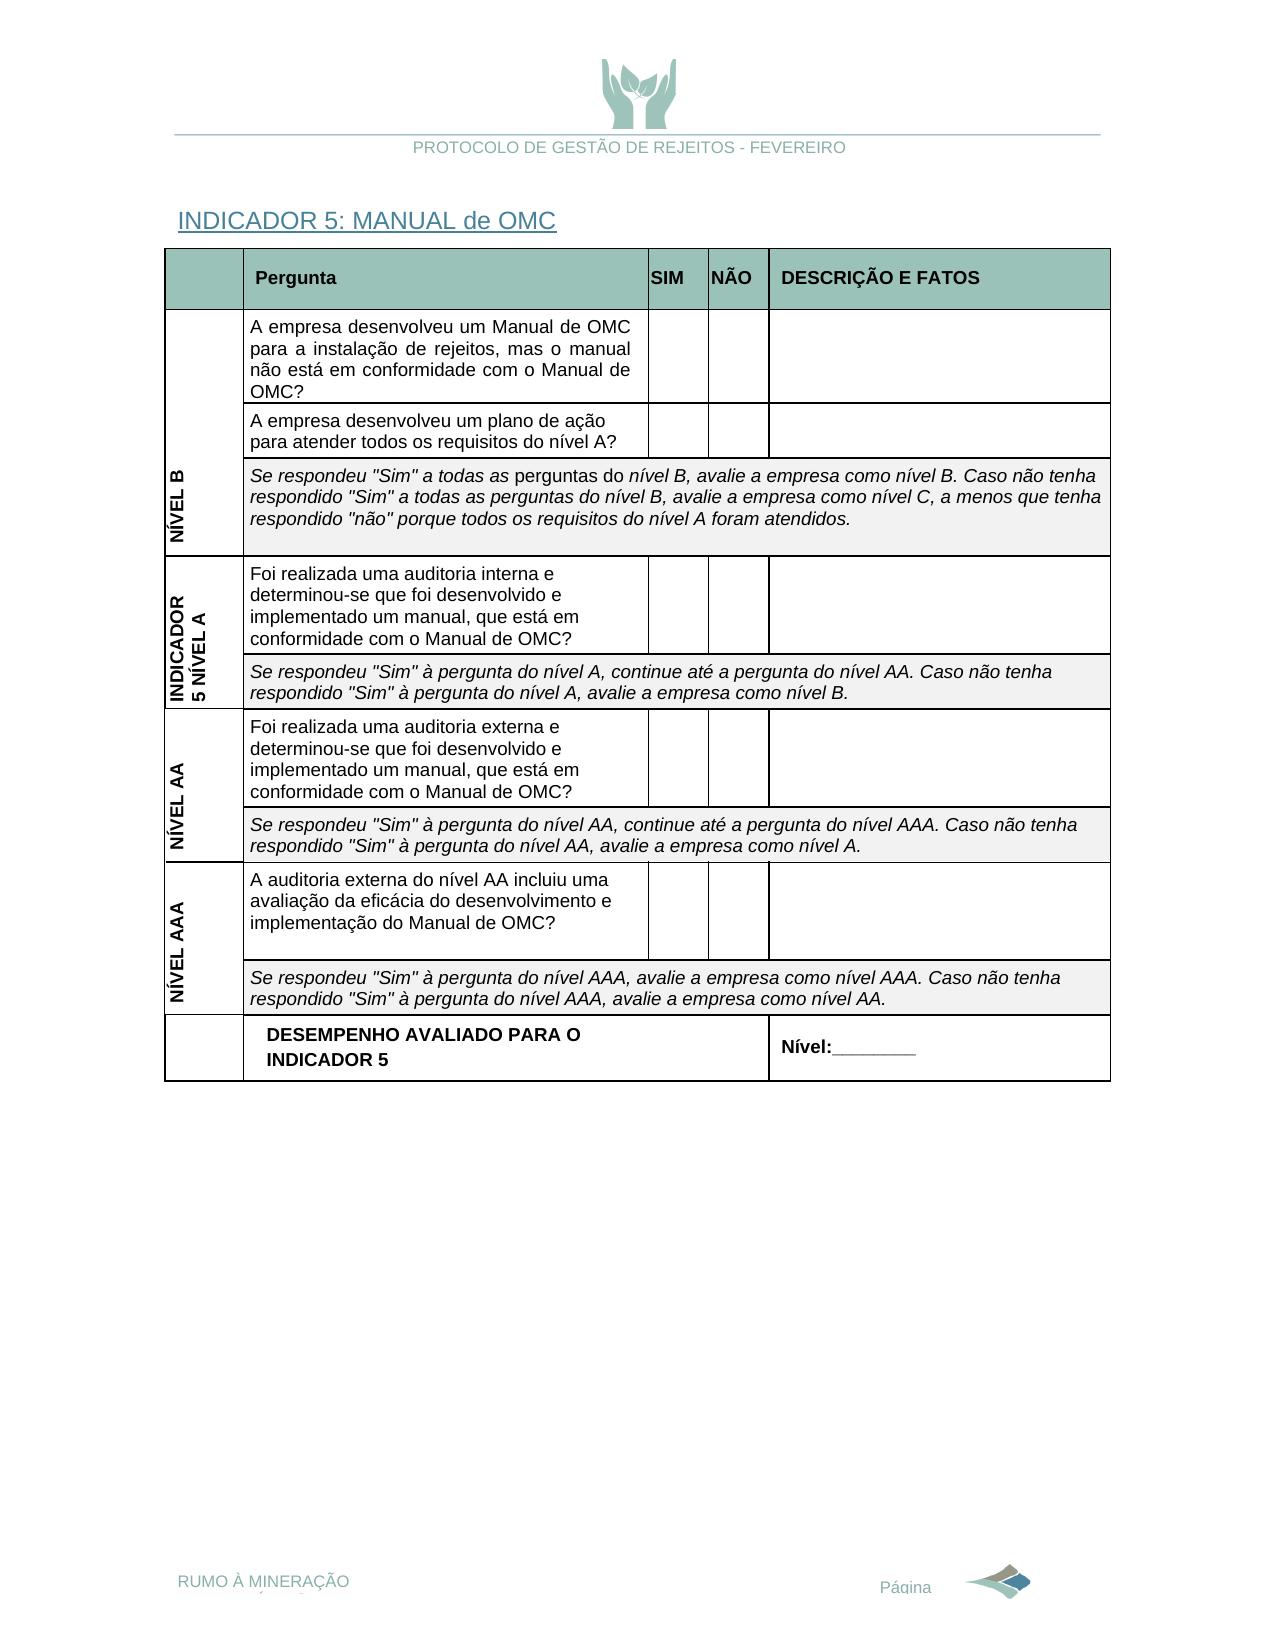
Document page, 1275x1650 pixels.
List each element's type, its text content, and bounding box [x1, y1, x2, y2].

table_header DESCRIÇÃO E FATOS [770, 249, 1110, 309]
table_cell Se respondeu "Sim" a todas as perguntas do nível B, avalie a empresa como nível B. Caso não tenha respondido "Sim" a todas as perguntas do nível B, avalie a empresa como nível C, a menos que tenha respondido "não" porque todos os requisitos do nível A foram atendidos. [244, 459, 1110, 555]
table_cell A empresa desenvolveu um Manual de OMC para a instalação de rejeitos, mas o manual não está em conformidade com o Manual de OMC? [244, 310, 648, 402]
table_cell [649, 863, 708, 959]
table_cell INDICADOR 5 NÍVEL A [166, 557, 243, 708]
table_header NÃO [709, 249, 768, 309]
table_cell Foi realizada uma auditoria interna e determinou-se que foi desenvolvido e implementado um manual, que está em conformidade com o Manual de OMC? [244, 557, 648, 653]
table_cell [770, 863, 1110, 959]
table_cell [770, 310, 1110, 402]
table_cell A empresa desenvolveu um plano de ação para atender todos os requisitos do nível A? [244, 404, 648, 457]
table_cell [709, 404, 768, 457]
table_cell A auditoria externa do nível AA incluiu uma avaliação da eficácia do desenvolvimento e implementação do Manual de OMC? [244, 863, 648, 959]
table_header Pergunta [244, 249, 648, 309]
table_cell [709, 310, 768, 402]
table_cell [649, 557, 708, 653]
table_cell [709, 863, 768, 959]
table_cell [166, 1015, 243, 1080]
table_cell NÍVEL AAA [165, 862, 243, 1014]
table_cell DESEMPENHO AVALIADO PARA O INDICADOR 5 [244, 1016, 768, 1080]
picture [602, 59, 676, 129]
text INDICADOR 5: MANUAL de OMC [177, 206, 1123, 235]
table_cell [649, 310, 708, 402]
table_cell [770, 557, 1110, 653]
table_header [166, 249, 243, 309]
table_cell Foi realizada uma auditoria externa e determinou-se que foi desenvolvido e implementado um manual, que está em conformidade com o Manual de OMC? [244, 710, 648, 806]
table_cell [709, 557, 768, 653]
table_cell [770, 710, 1110, 806]
table_header SIM [649, 249, 708, 309]
picture [964, 1564, 1031, 1599]
table_cell NÍVEL B [166, 310, 243, 555]
table_cell Se respondeu "Sim" à pergunta do nível AAA, avalie a empresa como nível AAA. Caso não tenha respondido "Sim" à pergunta do nível AAA, avalie a empresa como nível AA. [244, 961, 1110, 1014]
table_cell Nível:________ [770, 1016, 1110, 1080]
table_cell [649, 710, 708, 806]
table_cell Se respondeu "Sim" à pergunta do nível AA, continue até a pergunta do nível AAA. Caso não tenha respondido "Sim" à pergunta do nível AA, avalie a empresa como nível A. [244, 808, 1110, 861]
table_cell NÍVEL AA [165, 709, 243, 861]
table_cell [709, 710, 768, 806]
table_cell [649, 404, 708, 457]
table_cell [770, 404, 1110, 457]
table_cell Se respondeu "Sim" à pergunta do nível A, continue até a pergunta do nível AA. Caso não tenha respondido "Sim" à pergunta do nível A, avalie a empresa como nível B. [244, 655, 1110, 708]
